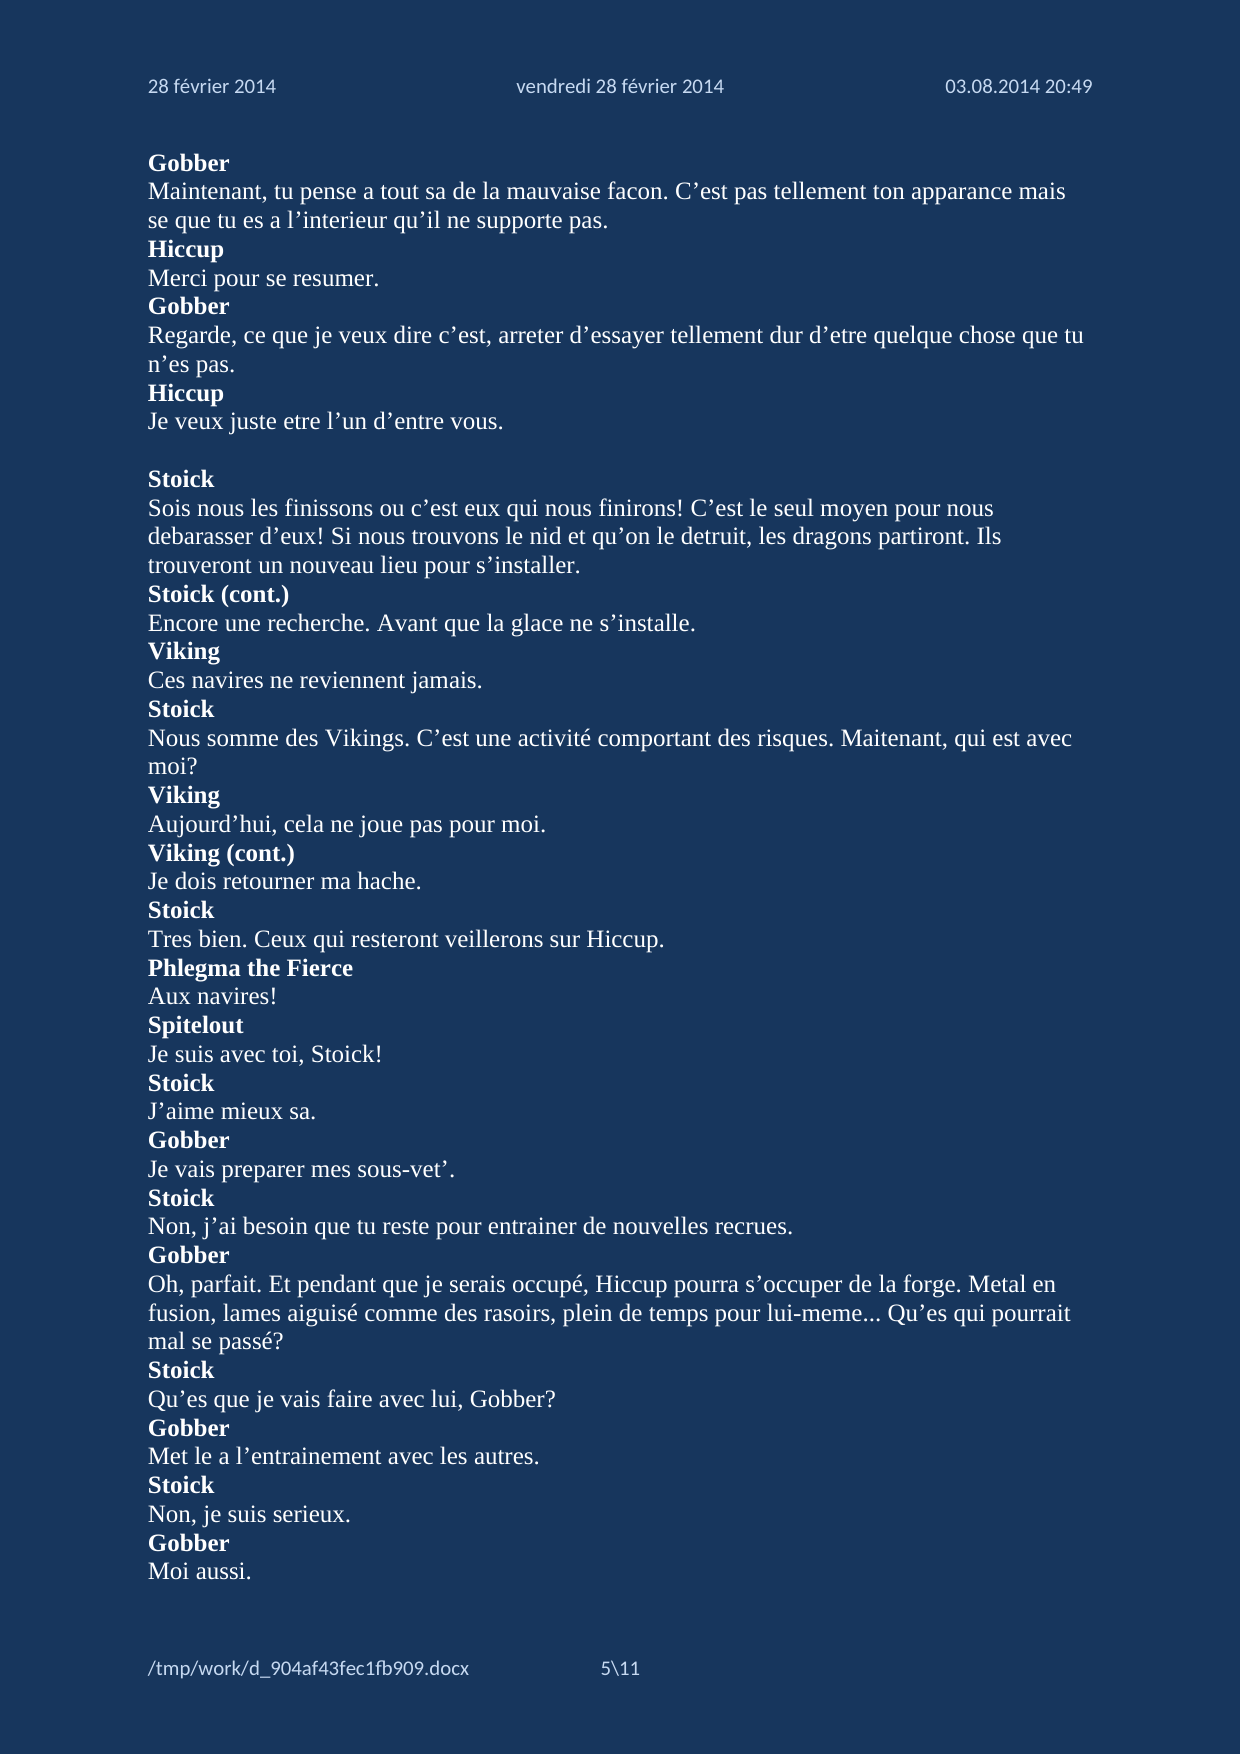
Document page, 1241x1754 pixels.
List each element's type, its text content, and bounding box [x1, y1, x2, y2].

text Viking (cont.) Je dois retourner ma hache. Stoick Tres bien. Ceux qui resteront veillerons sur Hiccup. Phlegma the Fierce Aux navires! Spitelout Je suis avec toi, Stoick! Stoick J’aime mieux sa. Gobber Je vais preparer mes sous-vet’. [148, 838, 1093, 1183]
text Stoick Nous somme des Vikings. C’est une activité comportant des risques. Maitenant, qui est avec moi? Viking Aujourd’hui, cela ne joue pas pour moi. [148, 694, 1093, 838]
text Gobber Maintenant, tu pense a tout sa de la mauvaise facon. C’est pas tellement ton apparance mais se que tu es a l’interieur qu’il ne supporte pas. Hiccup Merci pour se resumer. Gobber Regarde, ce que je veux dire c’est, arreter d’essayer tellement dur d’etre quelque chose que tu n’es pas. Hiccup Je veux juste etre l’un d’entre vous. [148, 148, 1093, 435]
text Stoick (cont.) Encore une recherche. Avant que la glace ne s’installe. Viking Ces navires ne reviennent jamais. [148, 579, 1093, 694]
text Stoick Sois nous les finissons ou c’est eux qui nous finirons! C’est le seul moyen pour nous debarasser d’eux! Si nous trouvons le nid et qu’on le detruit, les dragons partiront. Ils trouveront un nouveau lieu pour s’installer. [148, 464, 1093, 579]
text Stoick Non, j’ai besoin que tu reste pour entrainer de nouvelles recrues. Gobber Oh, parfait. Et pendant que je serais occupé, Hiccup pourra s’occuper de la forge. Metal en fusion, lames aiguisé comme des rasoirs, plein de temps pour lui-meme... Qu’es qui pourrait mal se passé? Stoick [148, 1183, 1093, 1384]
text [148, 1384, 1093, 1585]
